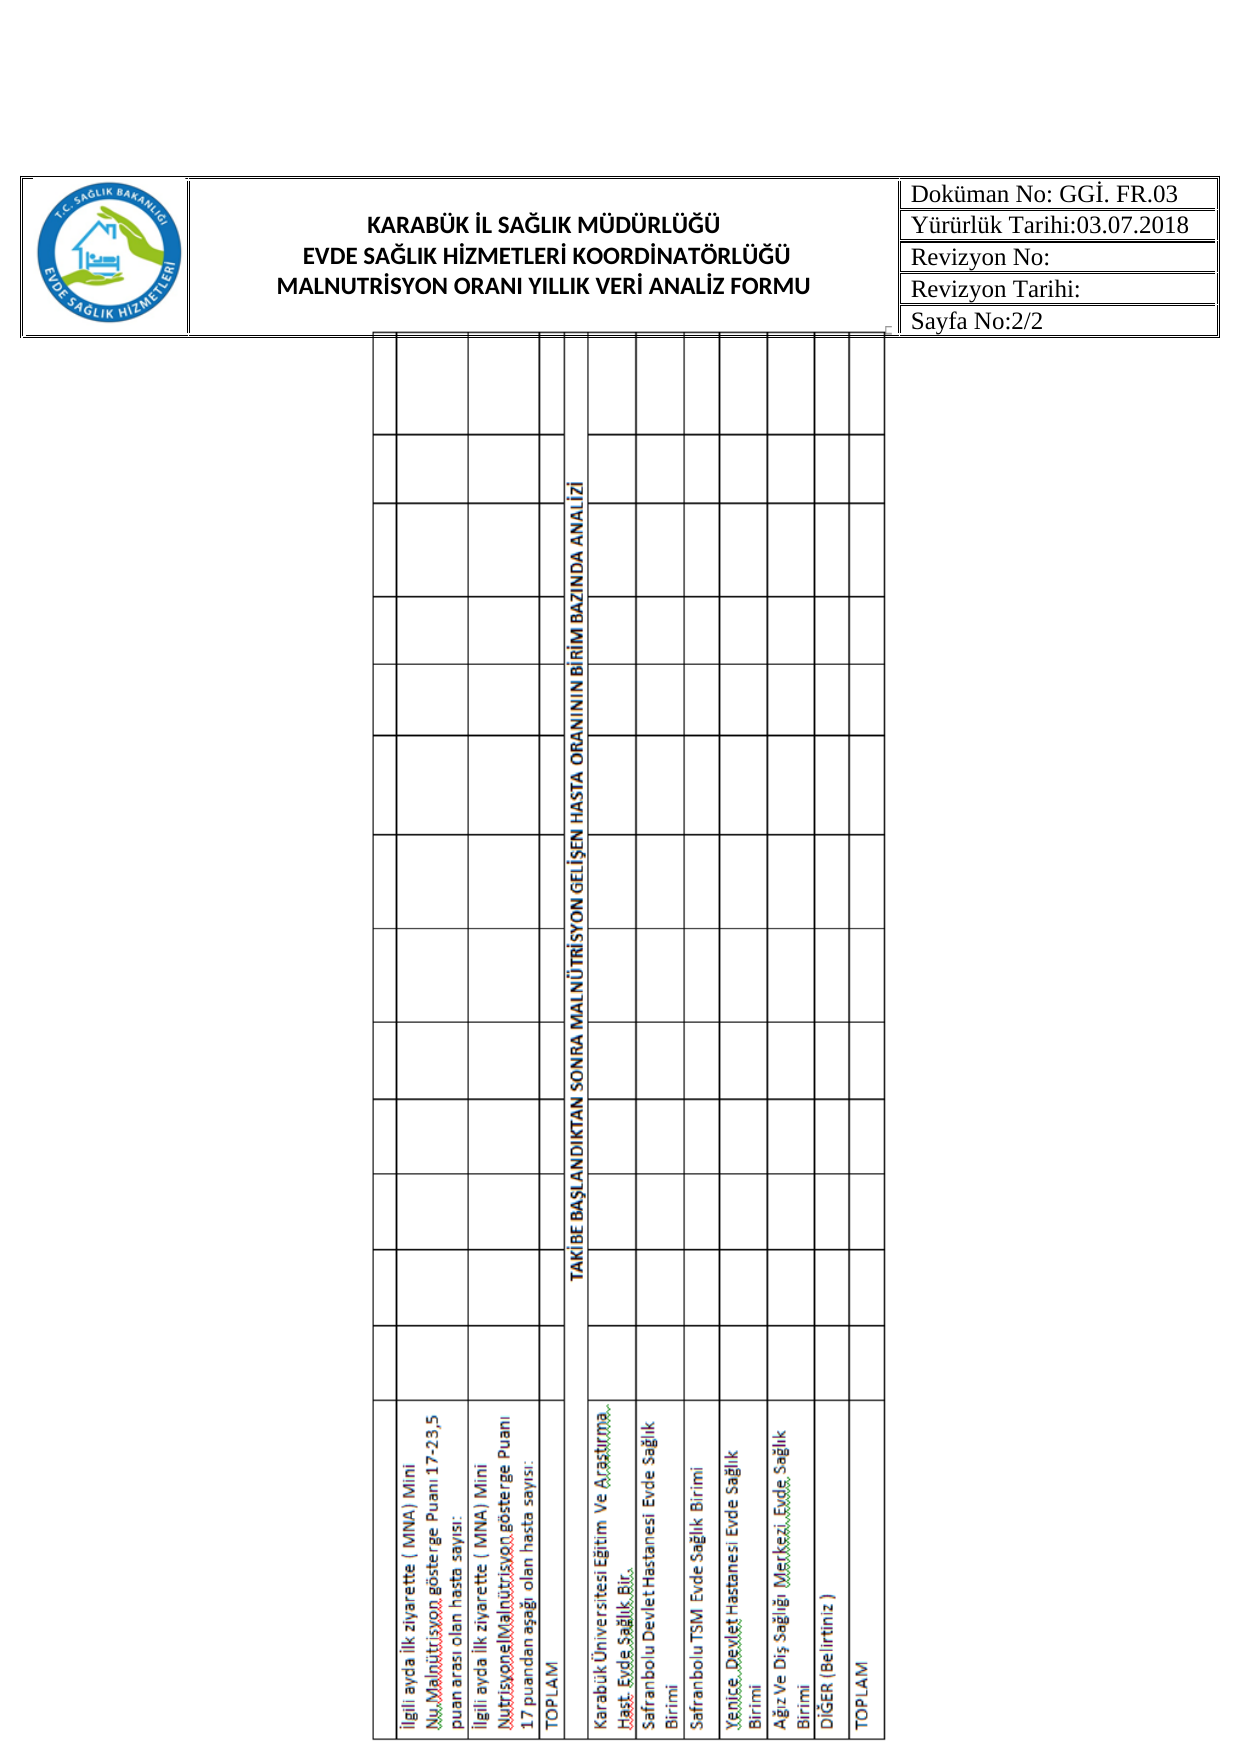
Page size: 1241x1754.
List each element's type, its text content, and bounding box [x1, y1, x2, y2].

table_cell Revizyon No: [899, 239, 1218, 271]
table_header [23, 179, 188, 335]
table_cell Yürürlük Tarihi:03.07.2018 [901, 208, 1217, 239]
picture [33, 178, 186, 327]
table_cell Revizyon Tarihi: [899, 271, 1218, 303]
table_header KARABÜK İL SAĞLIK MÜDÜRLÜĞÜ EVDE SAĞLIK HİZMETLERİ KOORDİNATÖRLÜĞÜ MALNUTRİSYON ORANI YILLIK VERİ ANALİZ FORMU [188, 179, 899, 335]
table_header Doküman No: GGİ. FR.03 [899, 179, 1217, 207]
picture [368, 338, 891, 1744]
table_cell Sayfa No:2/2 [899, 303, 1218, 335]
